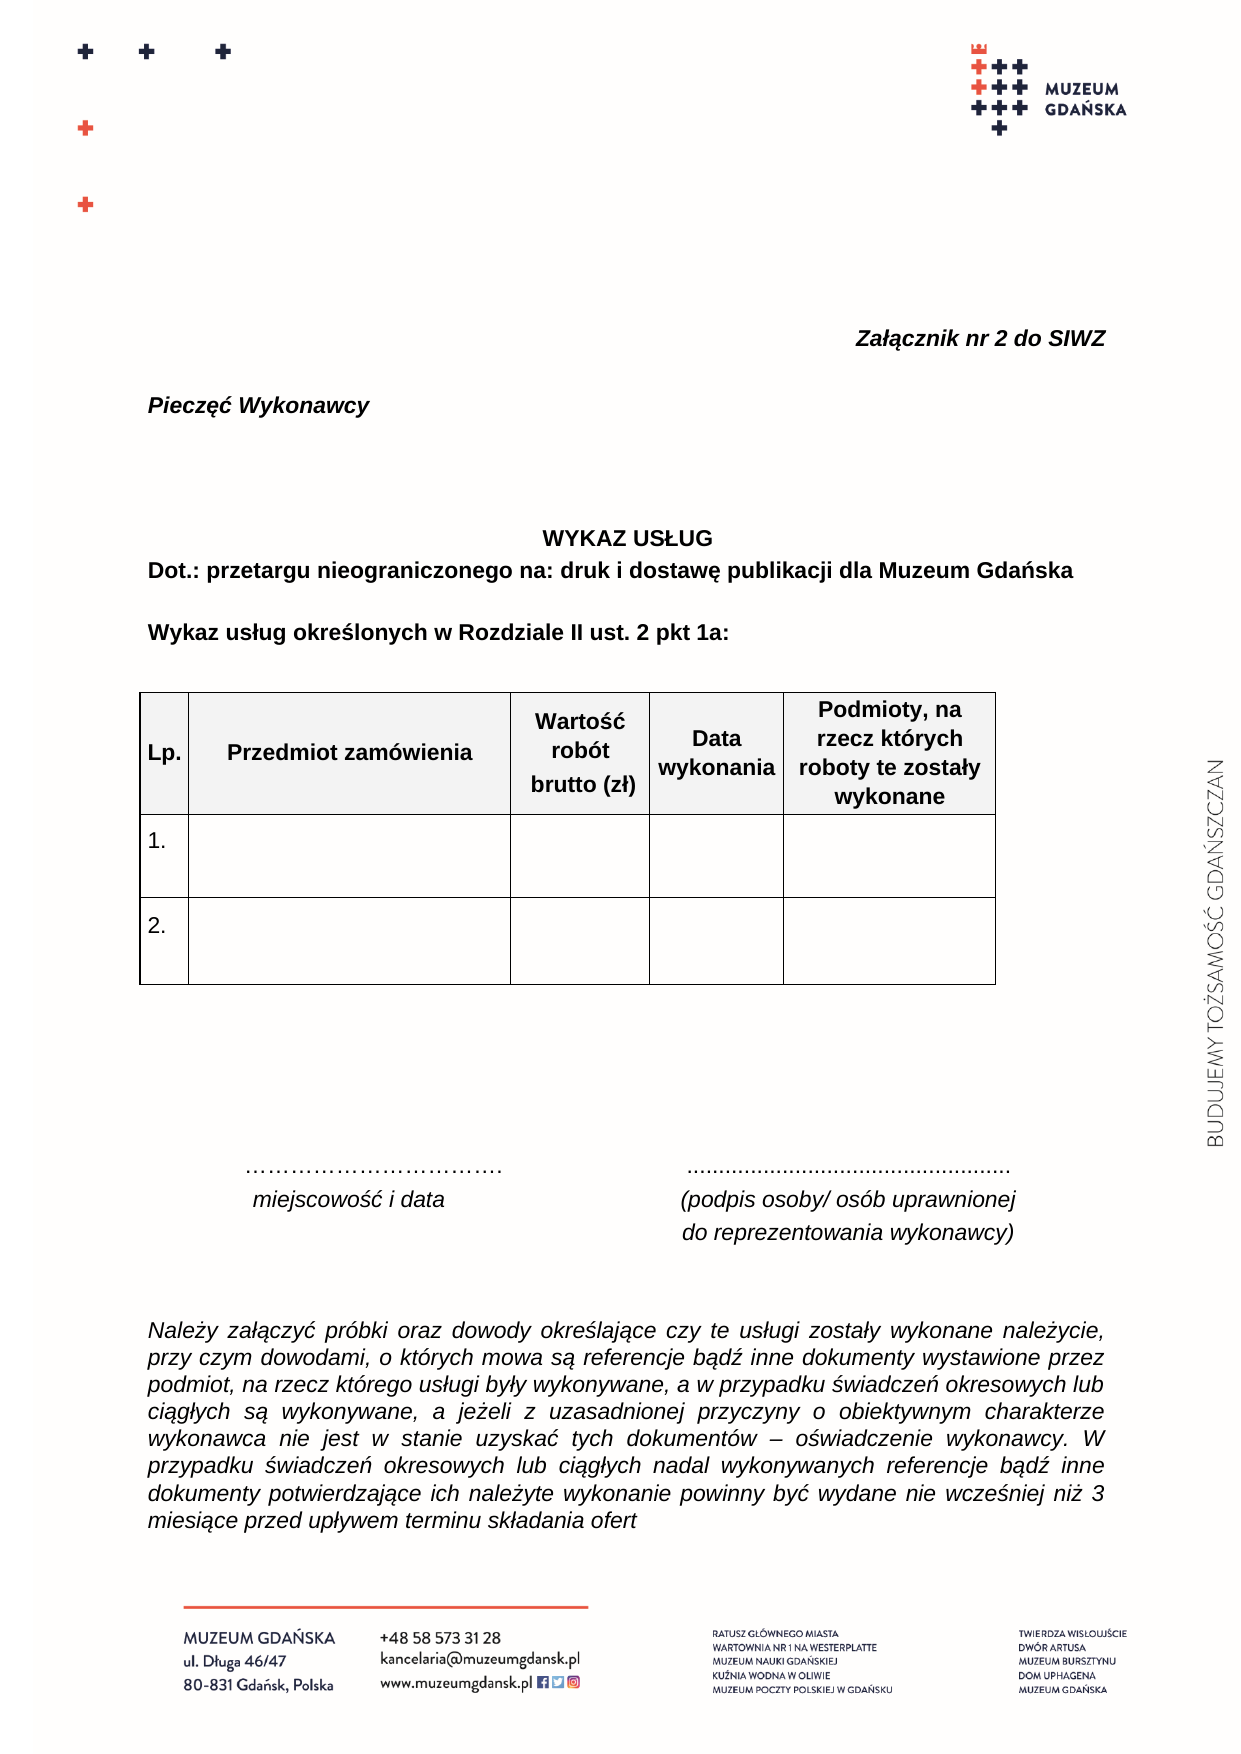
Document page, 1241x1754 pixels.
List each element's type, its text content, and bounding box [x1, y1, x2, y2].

text ……………………………. ................................................... [148, 1150, 1107, 1179]
text Załącznik nr 2 do SIWZ [148, 323, 1107, 352]
table_cell [511, 815, 649, 897]
table_cell [650, 815, 783, 897]
text Wykaz usług określonych w Rozdziale II ust. 2 pkt 1a: [148, 618, 1107, 646]
table_cell [189, 815, 510, 897]
table_cell [784, 815, 995, 897]
picture [33, 0, 1241, 1754]
table_cell [189, 898, 510, 984]
text Dot.: przetargu nieograniczonego na: druk i dostawę publikacji dla Muzeum Gdańska [148, 556, 1107, 583]
subtitle WYKAZ USŁUG [148, 523, 1107, 552]
text do reprezentowania wykonawcy) [591, 1216, 1107, 1246]
table_cell [784, 898, 995, 984]
text Pieczęć Wykonawcy [148, 389, 1107, 418]
table_header Podmioty, na rzecz których roboty te zostały wykonane [784, 693, 995, 814]
table_header Lp. [141, 693, 188, 814]
text Należy załączyć próbki oraz dowody określające czy te usługi zostały wykonane należycie, przy czym dowodami, o których mowa są referencje bądź inne dokumenty wystawione przez podmiot, na rzecz którego usługi były wykonywane, a w przypadku świadczeń okresowych lub ciągłych są wykonywane, a jeżeli z uzasadnionej przyczyny o obiektywnym charakterze wykonawca nie jest w stanie uzyskać tych dokumentów – oświadczenie wykonawcy. W przypadku świadczeń okresowych lub ciągłych nadal wykonywanych referencje bądź inne dokumenty potwierdzające ich należyte wykonanie powinny być wydane nie wcześniej niż 3 miesiące przed upływem terminu składania ofert [148, 1316, 1107, 1533]
table_cell [511, 898, 649, 984]
table_header Data wykonania [650, 693, 783, 814]
text miejscowość i data (podpis osoby/ osób uprawnionej [162, 1183, 1107, 1212]
table_cell [141, 898, 188, 984]
table_cell [650, 898, 783, 984]
table_header Przedmiot zamówienia [189, 693, 510, 814]
table_header Wartość robót brutto (zł) [511, 693, 649, 814]
table_cell [141, 815, 188, 897]
